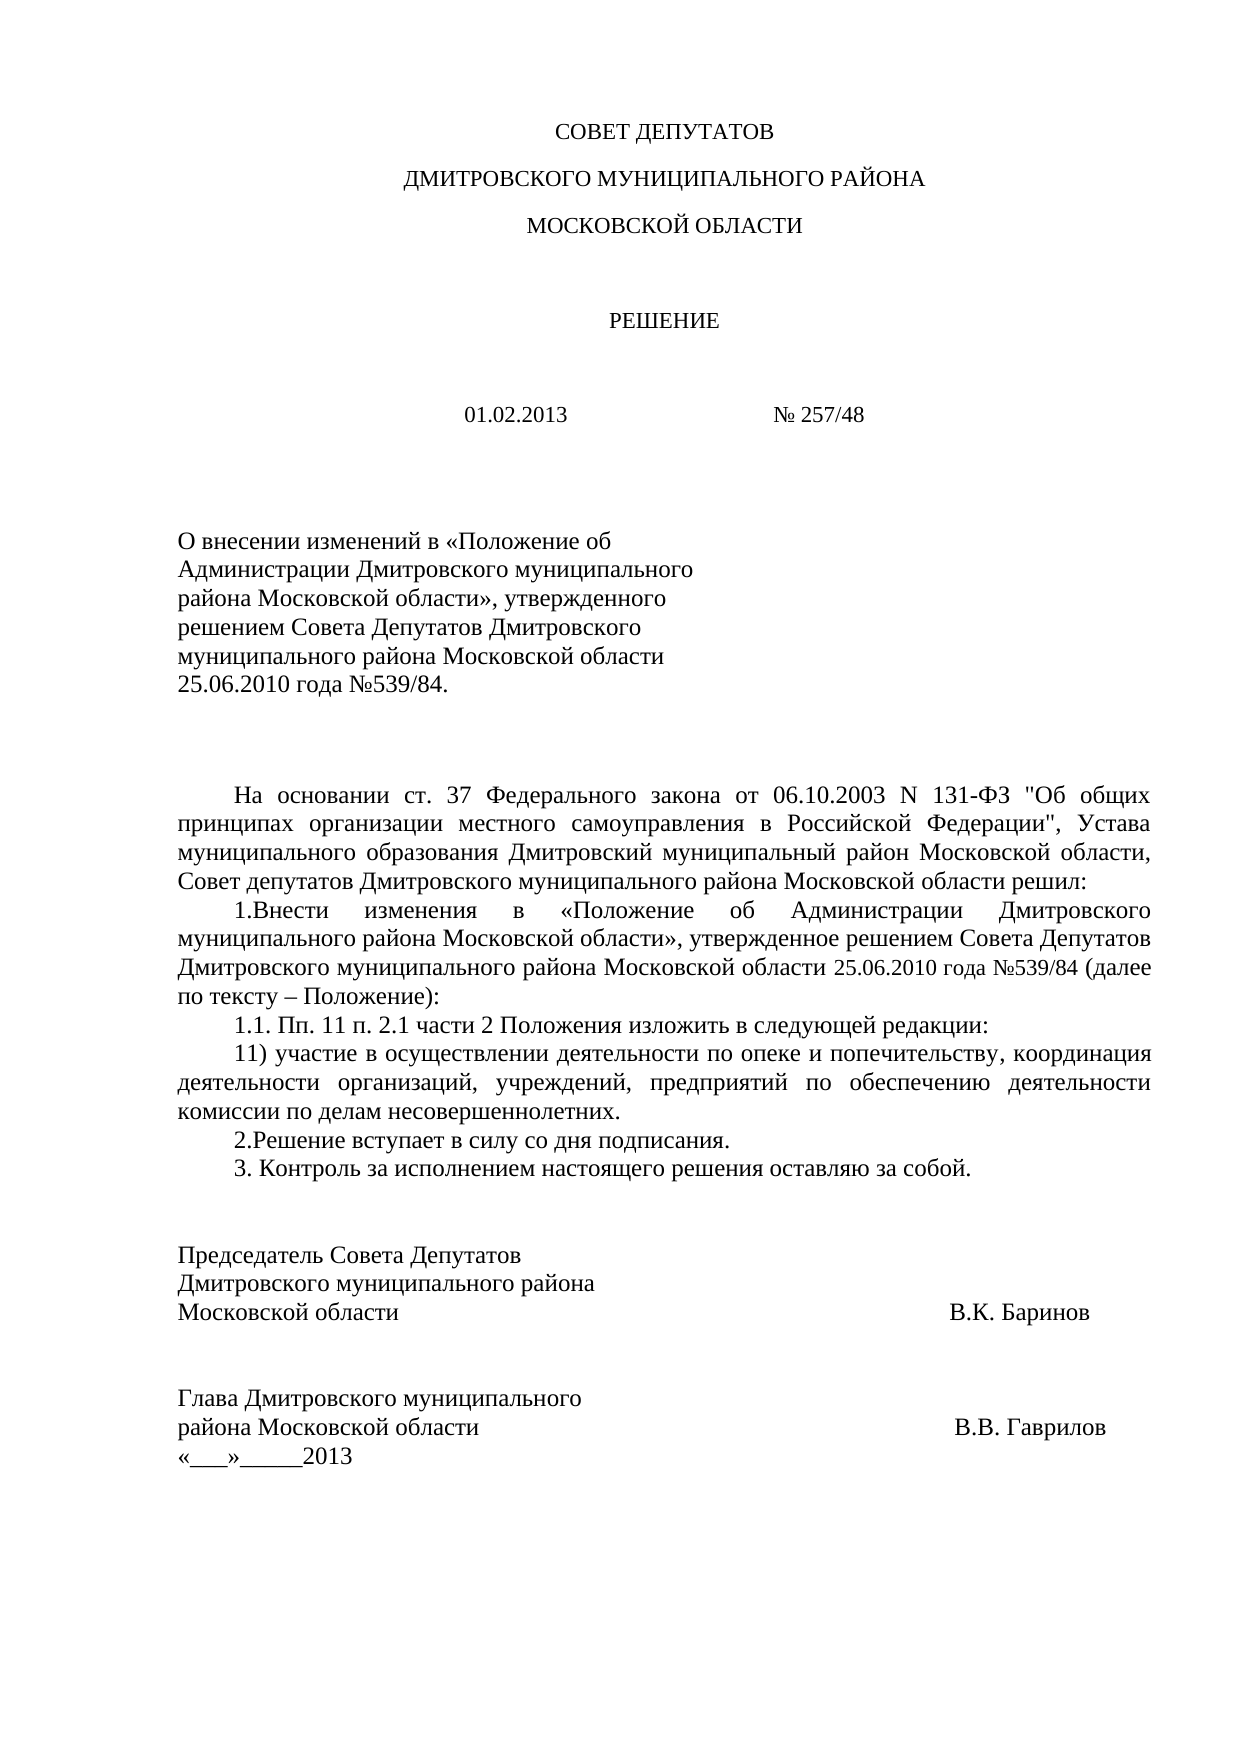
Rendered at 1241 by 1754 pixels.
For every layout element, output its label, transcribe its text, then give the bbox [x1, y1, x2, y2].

text 01.02.2013 № 257/48 [177, 401, 1152, 428]
text О внесении изменений в «Положение об [177, 526, 1152, 554]
text 1.Внести изменения в «Положение об Администрации Дмитровского муниципального района Московской области», утвержденное решением Совета Депутатов Дмитровского муниципального района Московской области 25.06.2010 года №539/84 (далее по тексту – Положение): [177, 895, 1152, 1010]
text решением Совета Депутатов Дмитровского [177, 612, 1152, 641]
text На основании ст. 37 Федерального закона от 06.10.2003 N 131-ФЗ "Об общих принципах организации местного самоуправления в Российской Федерации", Устава муниципального образования Дмитровский муниципальный район Московской области, Совет депутатов Дмитровского муниципального района Московской области решил: [177, 780, 1152, 895]
text ДМИТРОВСКОГО МУНИЦИПАЛЬНОГО РАЙОНА [177, 165, 1152, 192]
text Московской области В.К. Баринов [177, 1297, 1152, 1326]
text Глава Дмитровского муниципального [177, 1383, 1152, 1412]
text 11) участие в осуществлении деятельности по опеке и попечительству, координация деятельности организаций, учреждений, предприятий по обеспечению деятельности комиссии по делам несовершеннолетних. [177, 1038, 1152, 1125]
text 25.06.2010 года №539/84. [177, 669, 1152, 698]
text 1.1. Пп. 11 п. 2.1 части 2 Положения изложить в следующей редакции: [177, 1010, 1152, 1038]
text «___»_____2013 [177, 1441, 1152, 1470]
text муниципального района Московской области [177, 641, 1152, 669]
text 2.Решение вступает в силу со дня подписания. [177, 1125, 1152, 1153]
text СОВЕТ ДЕПУТАТОВ [177, 118, 1152, 144]
text МОСКОВСКОЙ ОБЛАСТИ [177, 212, 1152, 239]
text Председатель Совета Депутатов [177, 1240, 1152, 1268]
text Дмитровского муниципального района [177, 1268, 1152, 1297]
text района Московской области», утвержденного [177, 583, 1152, 612]
text РЕШЕНИЕ [177, 307, 1152, 333]
text района Московской области В.В. Гаврилов [177, 1412, 1152, 1441]
text Администрации Дмитровского муниципального [177, 554, 1152, 583]
text 3. Контроль за исполнением настоящего решения оставляю за собой. [177, 1153, 1152, 1182]
